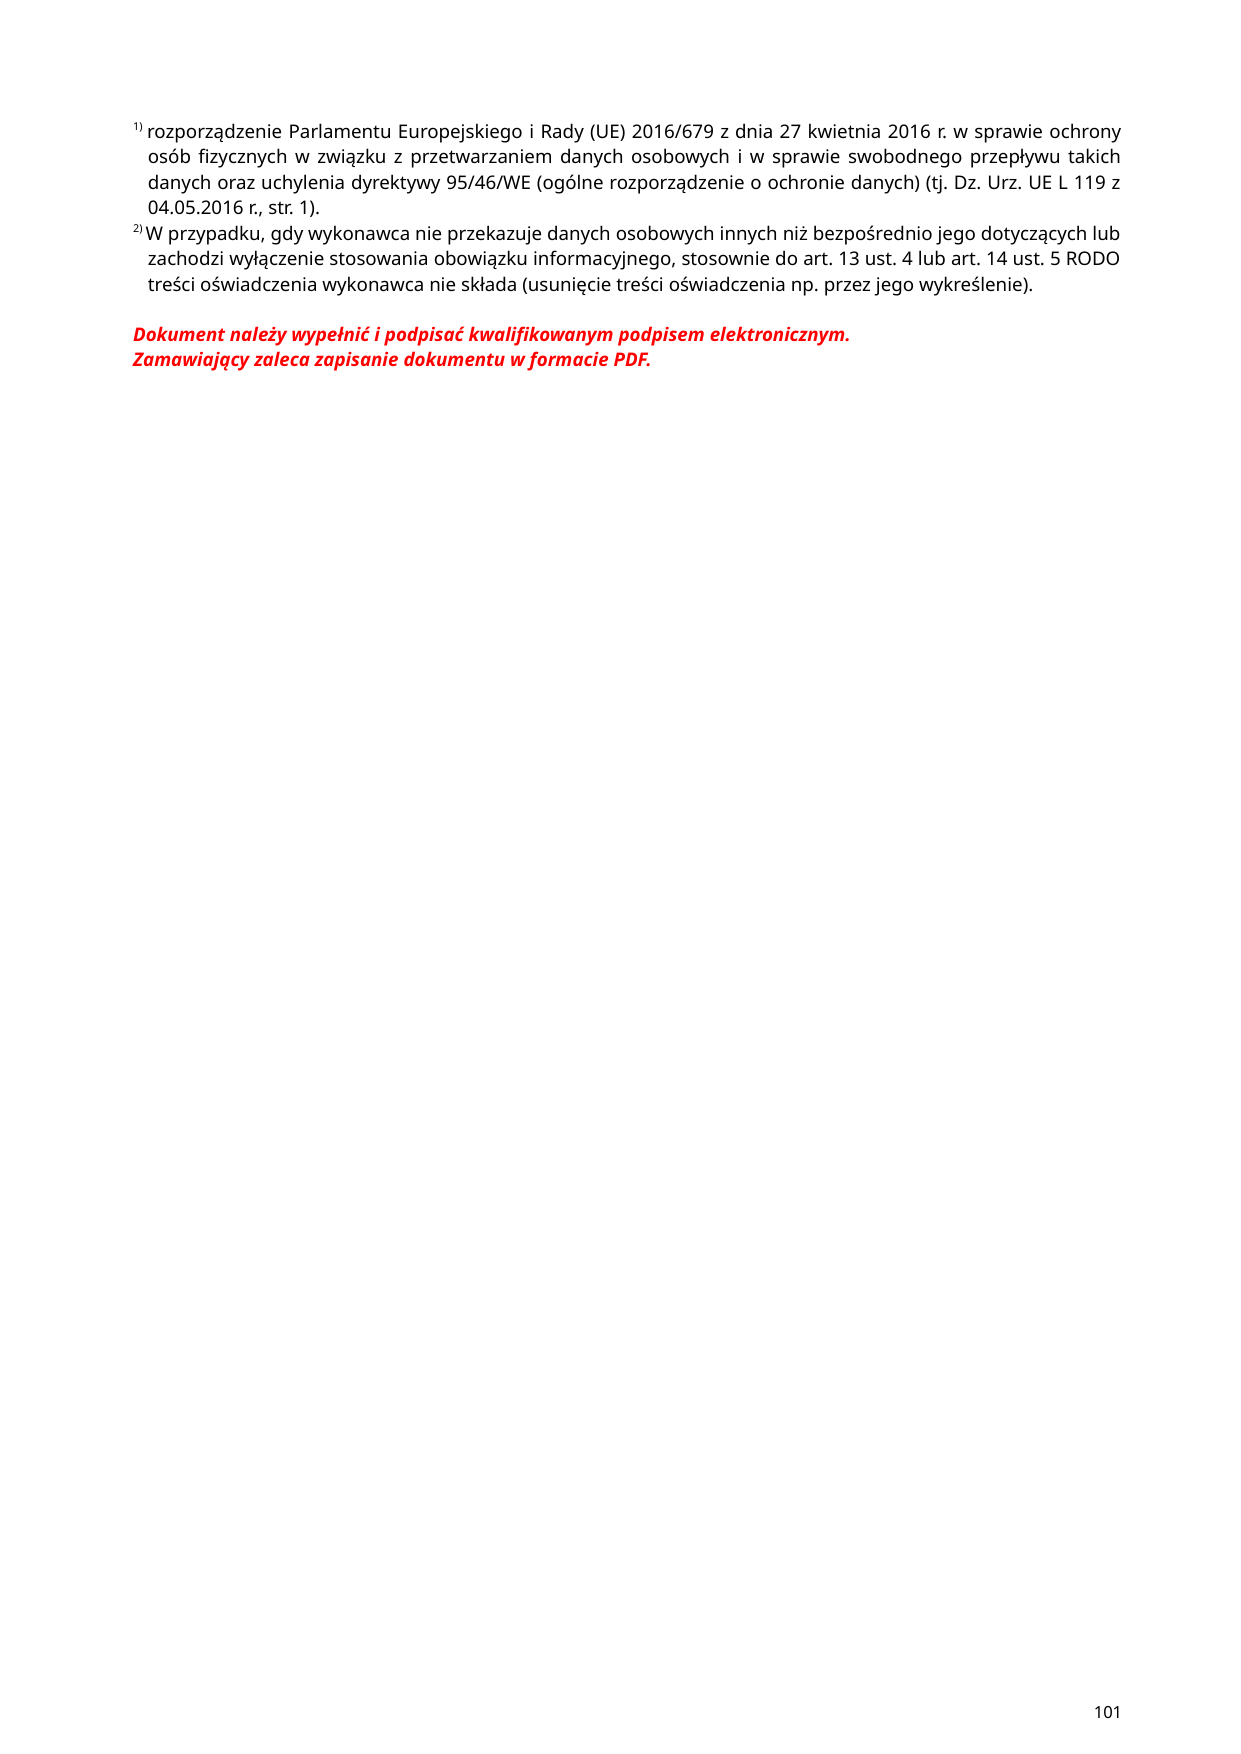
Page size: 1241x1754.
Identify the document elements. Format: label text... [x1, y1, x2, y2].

text 1) rozporządzenie Parlamentu Europejskiego i Rady (UE) 2016/679 z dnia 27 kwietnia 2016 r. w sprawie ochrony osób fizycznych w związku z przetwarzaniem danych osobowych i w sprawie swobodnego przepływu takich danych oraz uchylenia dyrektywy 95/46/WE (ogólne rozporządzenie o ochronie danych) (tj. Dz. Urz. UE L 119 z 04.05.2016 r., str. 1). [133, 118, 1122, 220]
text 2) W przypadku, gdy wykonawca nie przekazuje danych osobowych innych niż bezpośrednio jego dotyczących lub zachodzi wyłączenie stosowania obowiązku informacyjnego, stosownie do art. 13 ust. 4 lub art. 14 ust. 5 RODO treści oświadczenia wykonawca nie składa (usunięcie treści oświadczenia np. przez jego wykreślenie). [133, 220, 1122, 297]
text Dokument należy wypełnić i podpisać kwalifikowanym podpisem elektronicznym. [133, 321, 1122, 346]
text Zamawiający zaleca zapisanie dokumentu w formacie PDF. [133, 346, 1122, 372]
